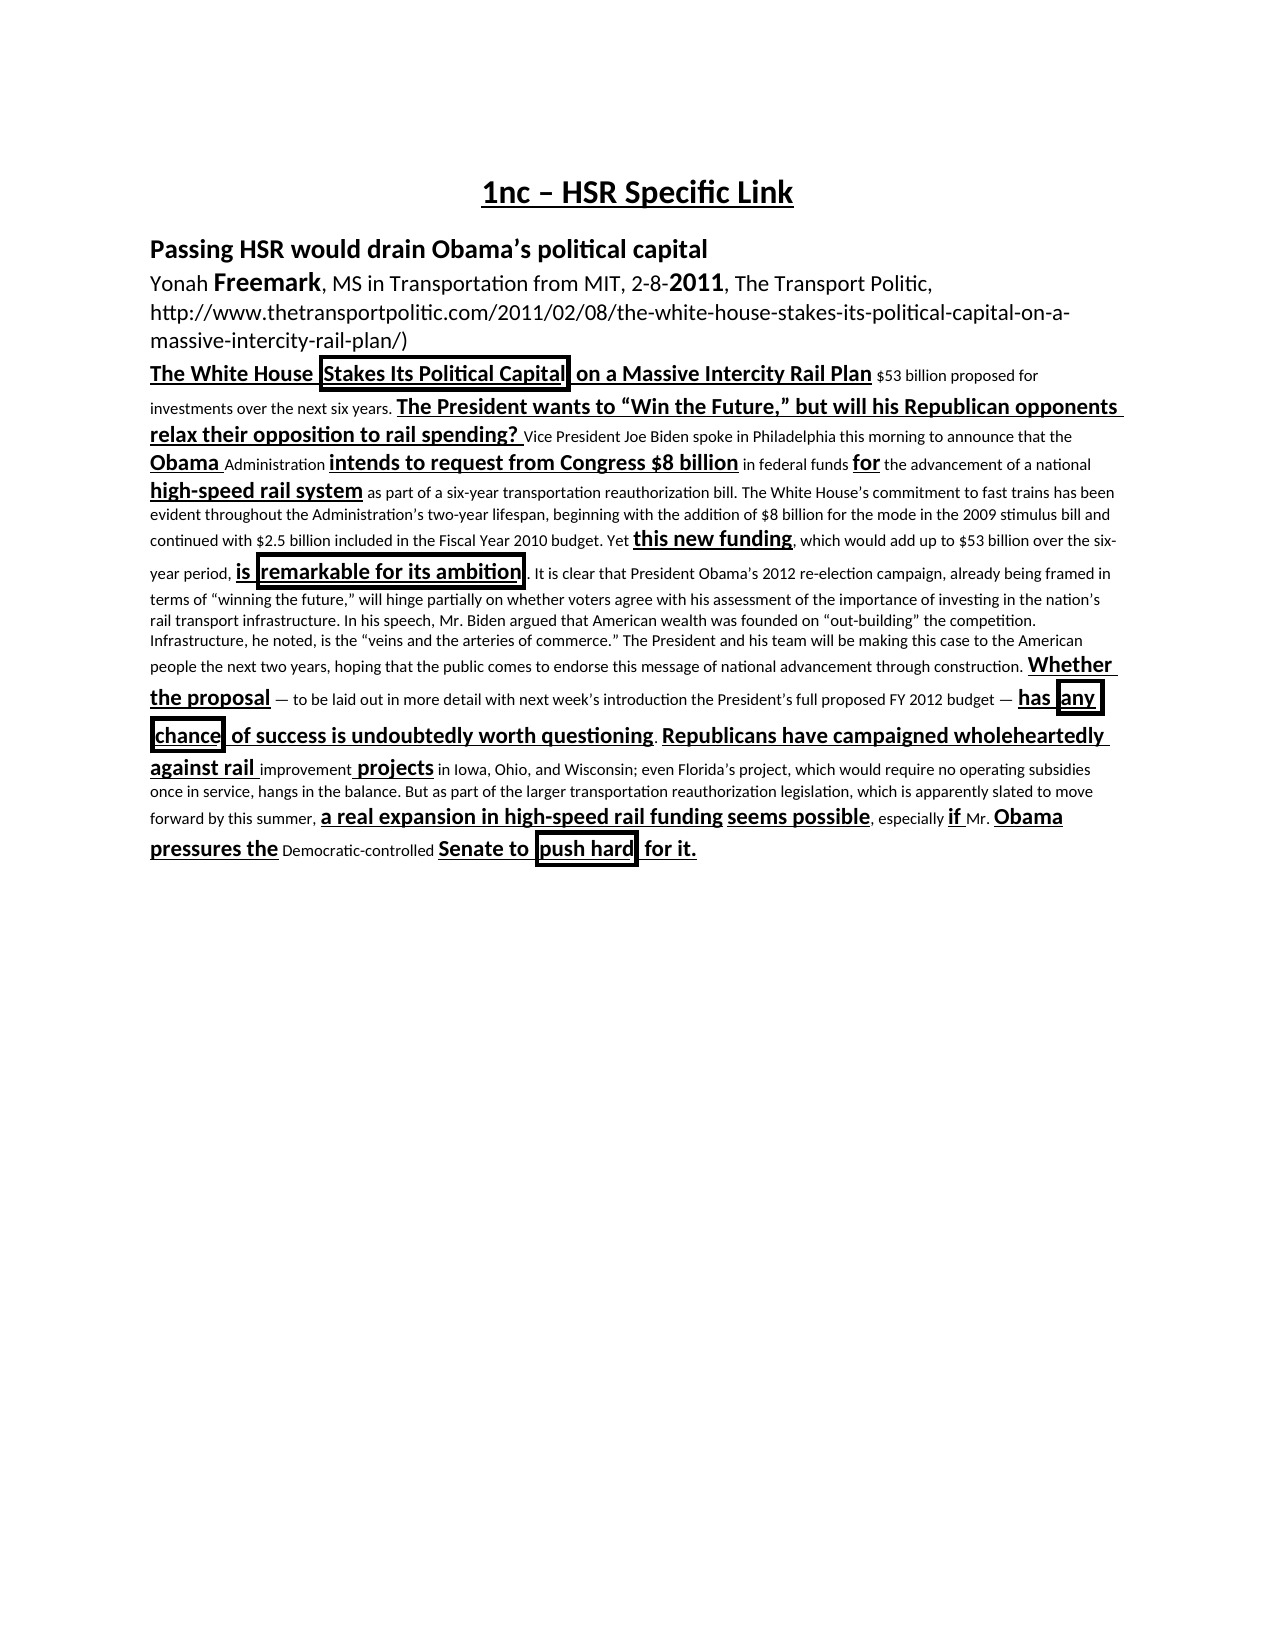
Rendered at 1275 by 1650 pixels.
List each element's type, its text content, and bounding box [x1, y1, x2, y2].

text The White House Stakes Its Political Capital on a Massive Intercity Rail Plan $53 billion proposed for investments over the next six years. The President wants to “Win the Future,” but will his Republican opponents relax their opposition to rail spending? Vice President Joe Biden spoke in Philadelphia this morning to announce that the Obama Administration intends to request from Congress $8 billion in federal funds for the advancement of a national high-speed rail system as part of a six-year transportation reauthorization bill. The White House’s commitment to fast trains has been evident throughout the Administration’s two-year lifespan, beginning with the addition of $8 billion for the mode in the 2009 stimulus bill and continued with $2.5 billion included in the Fiscal Year 2010 budget. Yet this new funding, which would add up to $53 billion over the six-year period, is remarkable for its ambition. It is clear that President Obama’s 2012 re-election campaign, already being framed in terms of “winning the future,” will hinge partially on whether voters agree with his assessment of the importance of investing in the nation’s rail transport infrastructure. In his speech, Mr. Biden argued that American wealth was founded on “out-building” the competition. Infrastructure, he noted, is the “veins and the arteries of commerce.” The President and his team will be making this case to the American people the next two years, hoping that the public comes to endorse this message of national advancement through construction. Whether the proposal — to be laid out in more detail with next week’s introduction the President’s full proposed FY 2012 budget — has any chance of success is undoubtedly worth questioning. Republicans have campaigned wholeheartedly against rail improvement projects in Iowa, Ohio, and Wisconsin; even Florida’s project, which would require no operating subsidies once in service, hangs in the balance. But as part of the larger transportation reauthorization legislation, which is apparently slated to move forward by this summer, a real expansion in high-speed rail funding seems possible, especially if Mr. Obama pressures the Democratic-controlled Senate to push hard for it. [150, 354, 1125, 867]
subtitle Passing HSR would drain Obama’s political capital [150, 232, 1125, 265]
text Yonah Freemark, MS in Transportation from MIT, 2-8-2011, The Transport Politic, http://www.thetransportpolitic.com/2011/02/08/the-white-house-stakes-its-political-capital-on-a-massive-intercity-rail-plan/) [150, 265, 1125, 354]
subtitle 1nc – HSR Specific Link [150, 171, 1125, 212]
